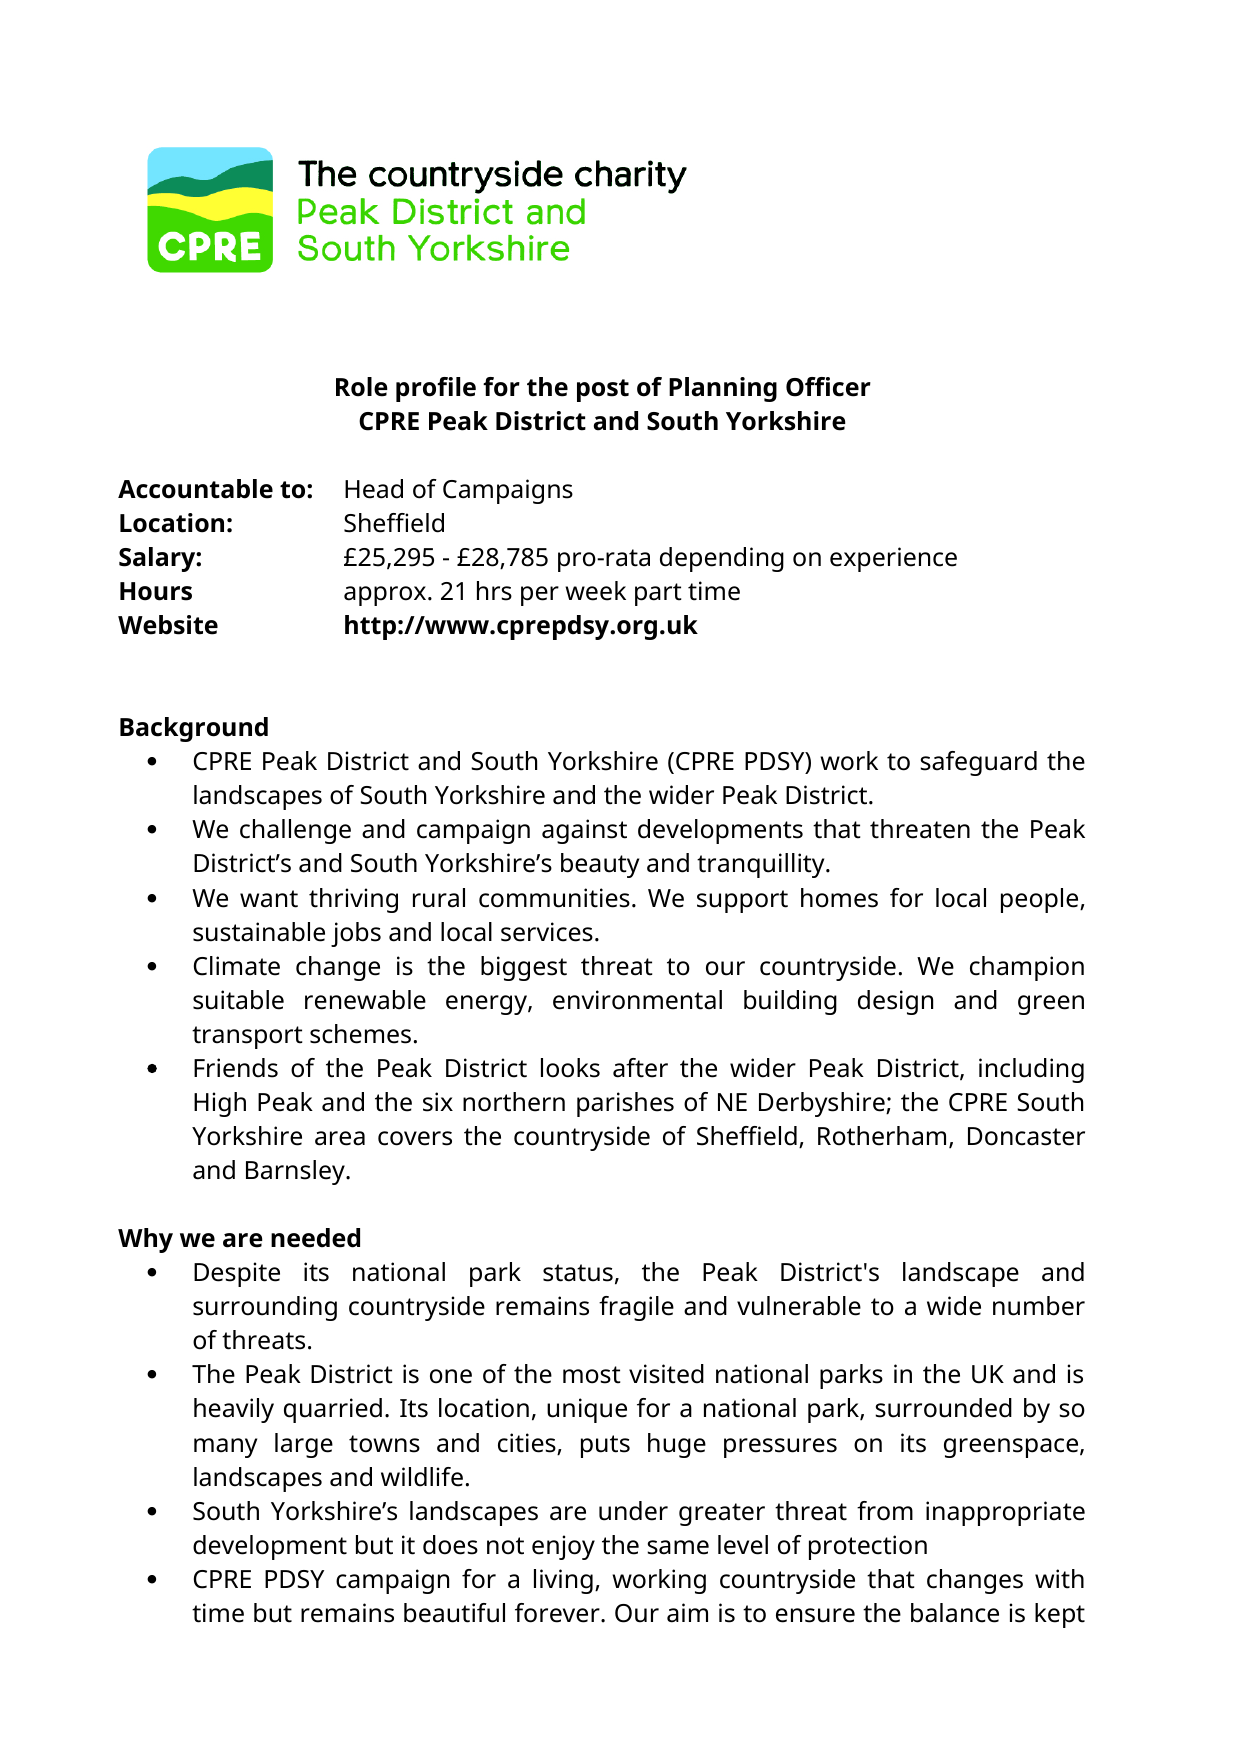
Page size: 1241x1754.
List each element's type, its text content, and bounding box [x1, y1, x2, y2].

text Accountable to: Head of Campaigns [118, 471, 1087, 506]
list CPRE Peak District and South Yorkshire (CPRE PDSY) work to safeguard the landscapes of South Yorkshire and the wider Peak District. [148, 744, 1087, 812]
text Website http://www.cprepdsy.org.uk [118, 608, 1087, 642]
text Salary: £25,295 - £28,785 pro-rata depending on experience [118, 539, 1087, 574]
picture [118, 118, 803, 317]
list We want thriving rural communities. We support homes for local people, sustainable jobs and local services. [148, 880, 1087, 948]
text Location: Sheffield [118, 506, 1087, 539]
list The Peak District is one of the most visited national parks in the UK and is heavily quarried. Its location, unique for a national park, surrounded by so many large towns and cities, puts huge pressures on its greenspace, landscapes and wildlife. [148, 1357, 1087, 1493]
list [148, 1561, 1087, 1629]
list South Yorkshire’s landscapes are under greater threat from inappropriate development but it does not enjoy the same level of protection [148, 1493, 1087, 1561]
list Friends of the Peak District looks after the wider Peak District, including High Peak and the six northern parishes of NE Derbyshire; the CPRE South Yorkshire area covers the countryside of Sheffield, Rotherham, Doncaster and Barnsley. [148, 1051, 1087, 1187]
text Why we are needed [118, 1221, 1087, 1255]
text Role profile for the post of Planning Officer [118, 369, 1087, 403]
text Hours approx. 21 hrs per week part time [118, 574, 1087, 608]
list Despite its national park status, the Peak District's landscape and surrounding countryside remains fragile and vulnerable to a wide number of threats. [148, 1255, 1087, 1357]
list We challenge and campaign against developments that threaten the Peak District’s and South Yorkshire’s beauty and tranquillity. [148, 812, 1087, 880]
text CPRE Peak District and South Yorkshire [118, 403, 1087, 437]
list Climate change is the biggest threat to our countryside. We champion suitable renewable energy, environmental building design and green transport schemes. [148, 948, 1087, 1051]
text Background [118, 710, 1087, 744]
